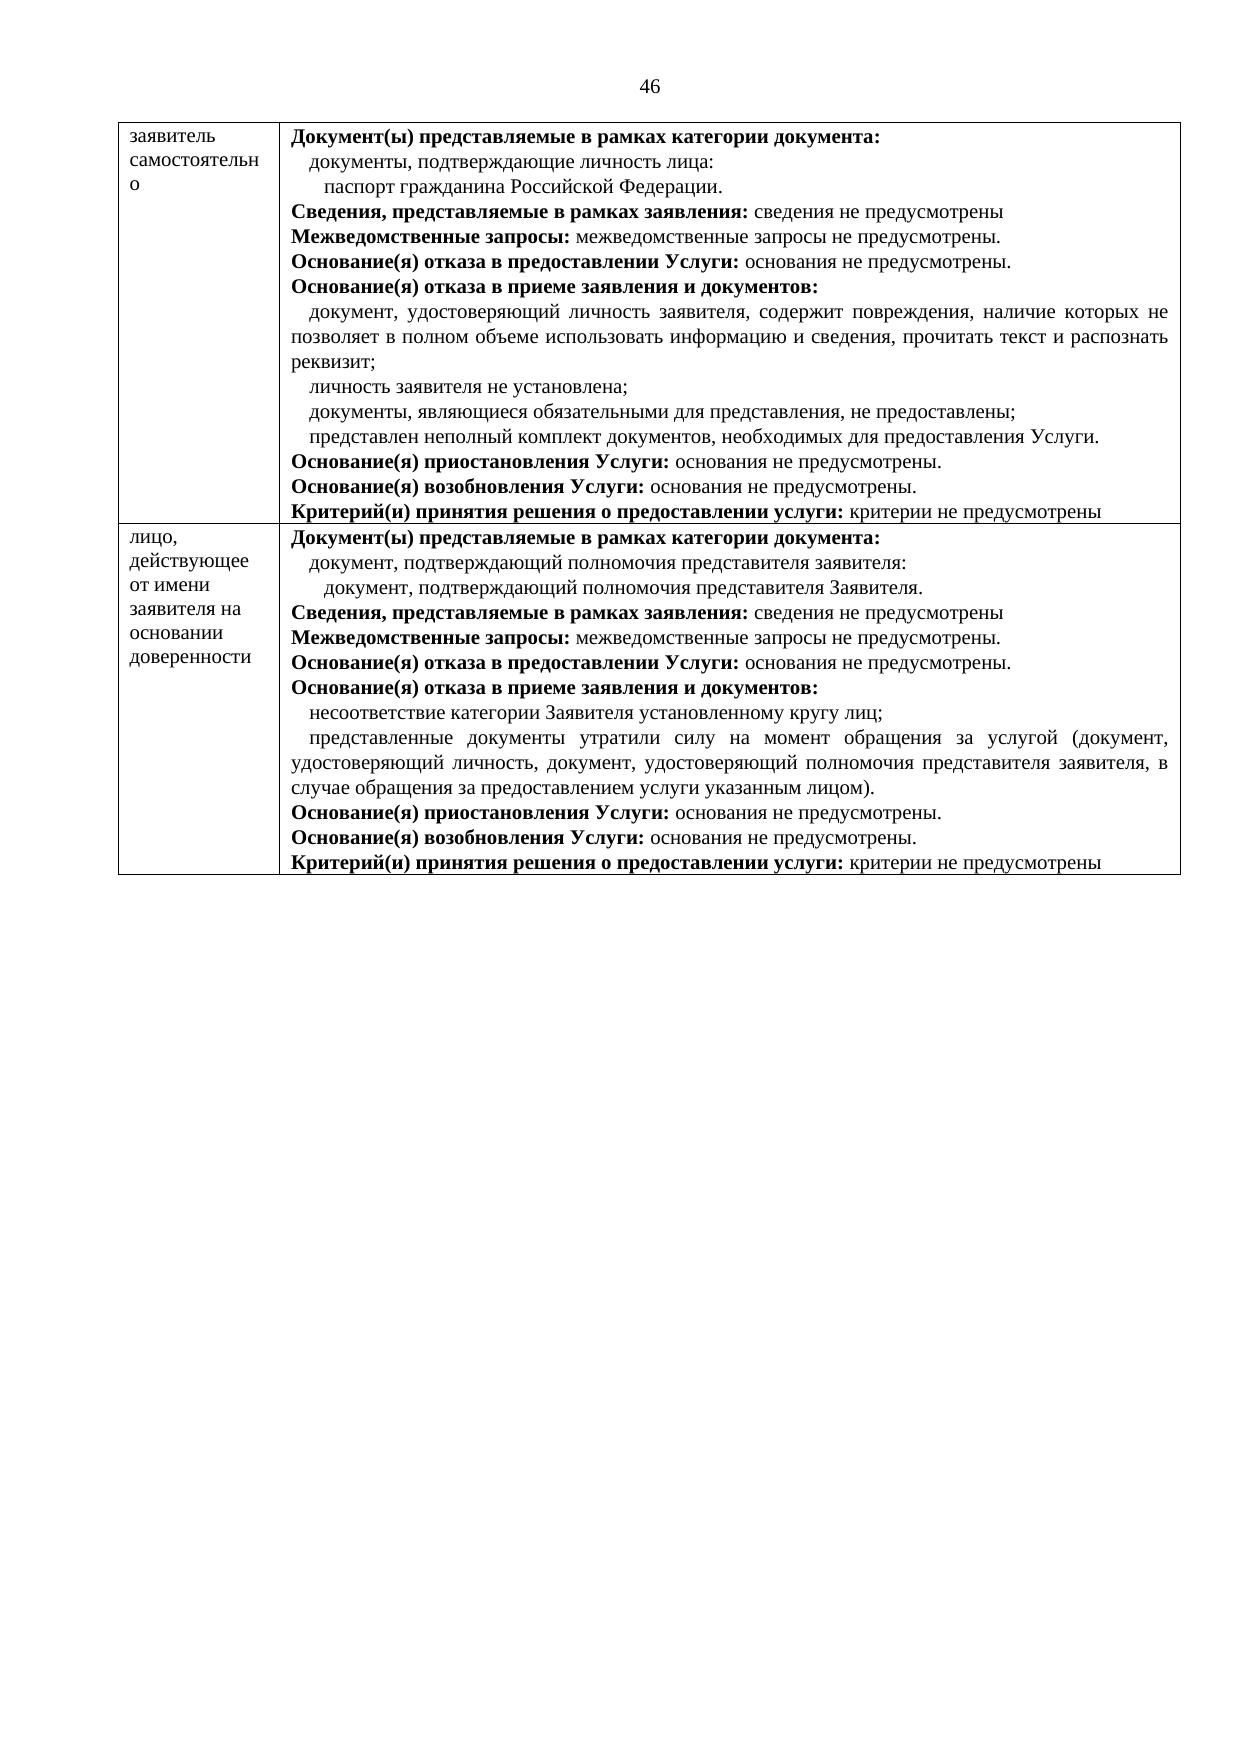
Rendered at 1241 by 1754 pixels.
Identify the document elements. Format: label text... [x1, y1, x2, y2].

table_cell заявитель самостоятельно [119, 123, 279, 523]
table_cell Документ(ы) представляемые в рамках категории документа: документы, подтверждающие личность лица: паспорт гражданина Российской Федерации. Сведения, представляемые в рамках заявления: сведения не предусмотрены Межведомственные запросы: межведомственные запросы не предусмотрены. Основание(я) отказа в предоставлении Услуги: основания не предусмотрены. Основание(я) отказа в приеме заявления и документов: документ, удостоверяющий личность заявителя, содержит повреждения, наличие которых не позволяет в полном объеме использовать информацию и сведения, прочитать текст и распознать реквизит; личность заявителя не установлена; документы, являющиеся обязательными для представления, не предоставлены; представлен неполный комплект документов, необходимых для предоставления Услуги. Основание(я) приостановления Услуги: основания не предусмотрены. Основание(я) возобновления Услуги: основания не предусмотрены. Критерий(и) принятия решения о предоставлении услуги: критерии не предусмотрены [280, 123, 1180, 523]
table_cell лицо, действующее от имени заявителя на основании доверенности [119, 524, 279, 874]
table_cell Документ(ы) представляемые в рамках категории документа: документ, подтверждающий полномочия представителя заявителя: документ, подтверждающий полномочия представителя Заявителя. Сведения, представляемые в рамках заявления: сведения не предусмотрены Межведомственные запросы: межведомственные запросы не предусмотрены. Основание(я) отказа в предоставлении Услуги: основания не предусмотрены. Основание(я) отказа в приеме заявления и документов: несоответствие категории Заявителя установленному кругу лиц; представленные документы утратили силу на момент обращения за услугой (документ, удостоверяющий личность, документ, удостоверяющий полномочия представителя заявителя, в случае обращения за предоставлением услуги указанным лицом). Основание(я) приостановления Услуги: основания не предусмотрены. Основание(я) возобновления Услуги: основания не предусмотрены. Критерий(и) принятия решения о предоставлении услуги: критерии не предусмотрены [280, 524, 1180, 874]
